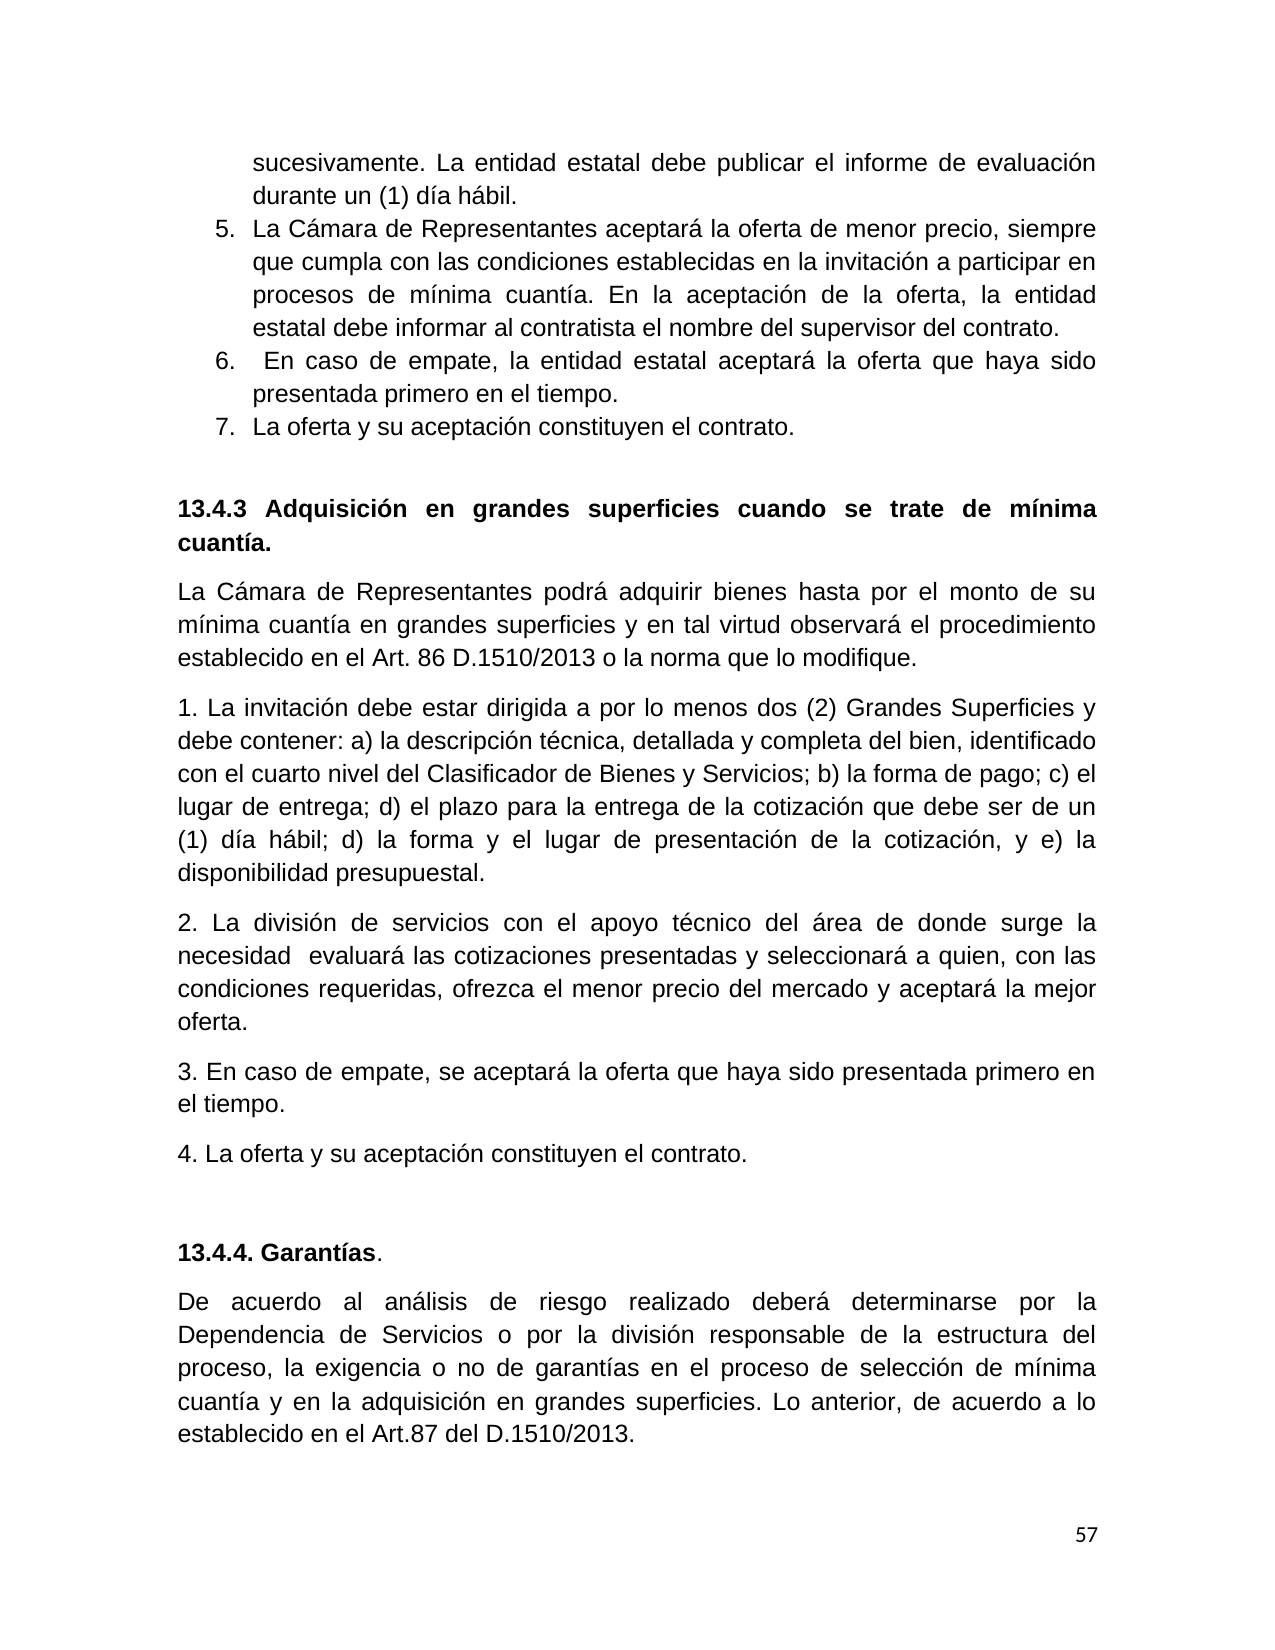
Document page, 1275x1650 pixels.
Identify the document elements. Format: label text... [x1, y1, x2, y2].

text 3. En caso de empate, se aceptará la oferta que haya sido presentada primero en el tiempo. [177, 1056, 1098, 1118]
list En caso de empate, la entidad estatal aceptará la oferta que haya sido presentada primero en el tiempo. [215, 346, 1098, 407]
text 4. La oferta y su aceptación constituyen el contrato. [177, 1139, 1098, 1168]
text 1. La invitación debe estar dirigida a por lo menos dos (2) Grandes Superficies y debe contener: a) la descripción técnica, detallada y completa del bien, identificado con el cuarto nivel del Clasificador de Bienes y Servicios; b) la forma de pago; c) el lugar de entrega; d) el plazo para la entrega de la cotización que debe ser de un (1) día hábil; d) la forma y el lugar de presentación de la cotización, y e) la disponibilidad presupuestal. [177, 693, 1098, 887]
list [215, 148, 1098, 209]
list La Cámara de Representantes aceptará la oferta de menor precio, siempre que cumpla con las condiciones establecidas en la invitación a participar en procesos de mínima cuantía. En la aceptación de la oferta, la entidad estatal debe informar al contratista el nombre del supervisor del contrato. [215, 214, 1098, 341]
list La oferta y su aceptación constituyen el contrato. [215, 412, 1098, 441]
text 13.4.4. Garantías. [177, 1238, 1098, 1266]
text 2. La división de servicios con el apoyo técnico del área de donde surge la necesidad evaluará las cotizaciones presentadas y seleccionará a quien, con las condiciones requeridas, ofrezca el menor precio del mercado y aceptará la mejor oferta. [177, 908, 1098, 1036]
text 13.4.3 Adquisición en grandes superficies cuando se trate de mínima cuantía. [177, 494, 1098, 556]
text La Cámara de Representantes podrá adquirir bienes hasta por el monto de su mínima cuantía en grandes superficies y en tal virtud observará el procedimiento establecido en el Art. 86 D.1510/2013 o la norma que lo modifique. [177, 577, 1098, 672]
text De acuerdo al análisis de riesgo realizado deberá determinarse por la Dependencia de Servicios o por la división responsable de la estructura del proceso, la exigencia o no de garantías en el proceso de selección de mínima cuantía y en la adquisición en grandes superficies. Lo anterior, de acuerdo a lo establecido en el Art.87 del D.1510/2013. [177, 1287, 1098, 1448]
